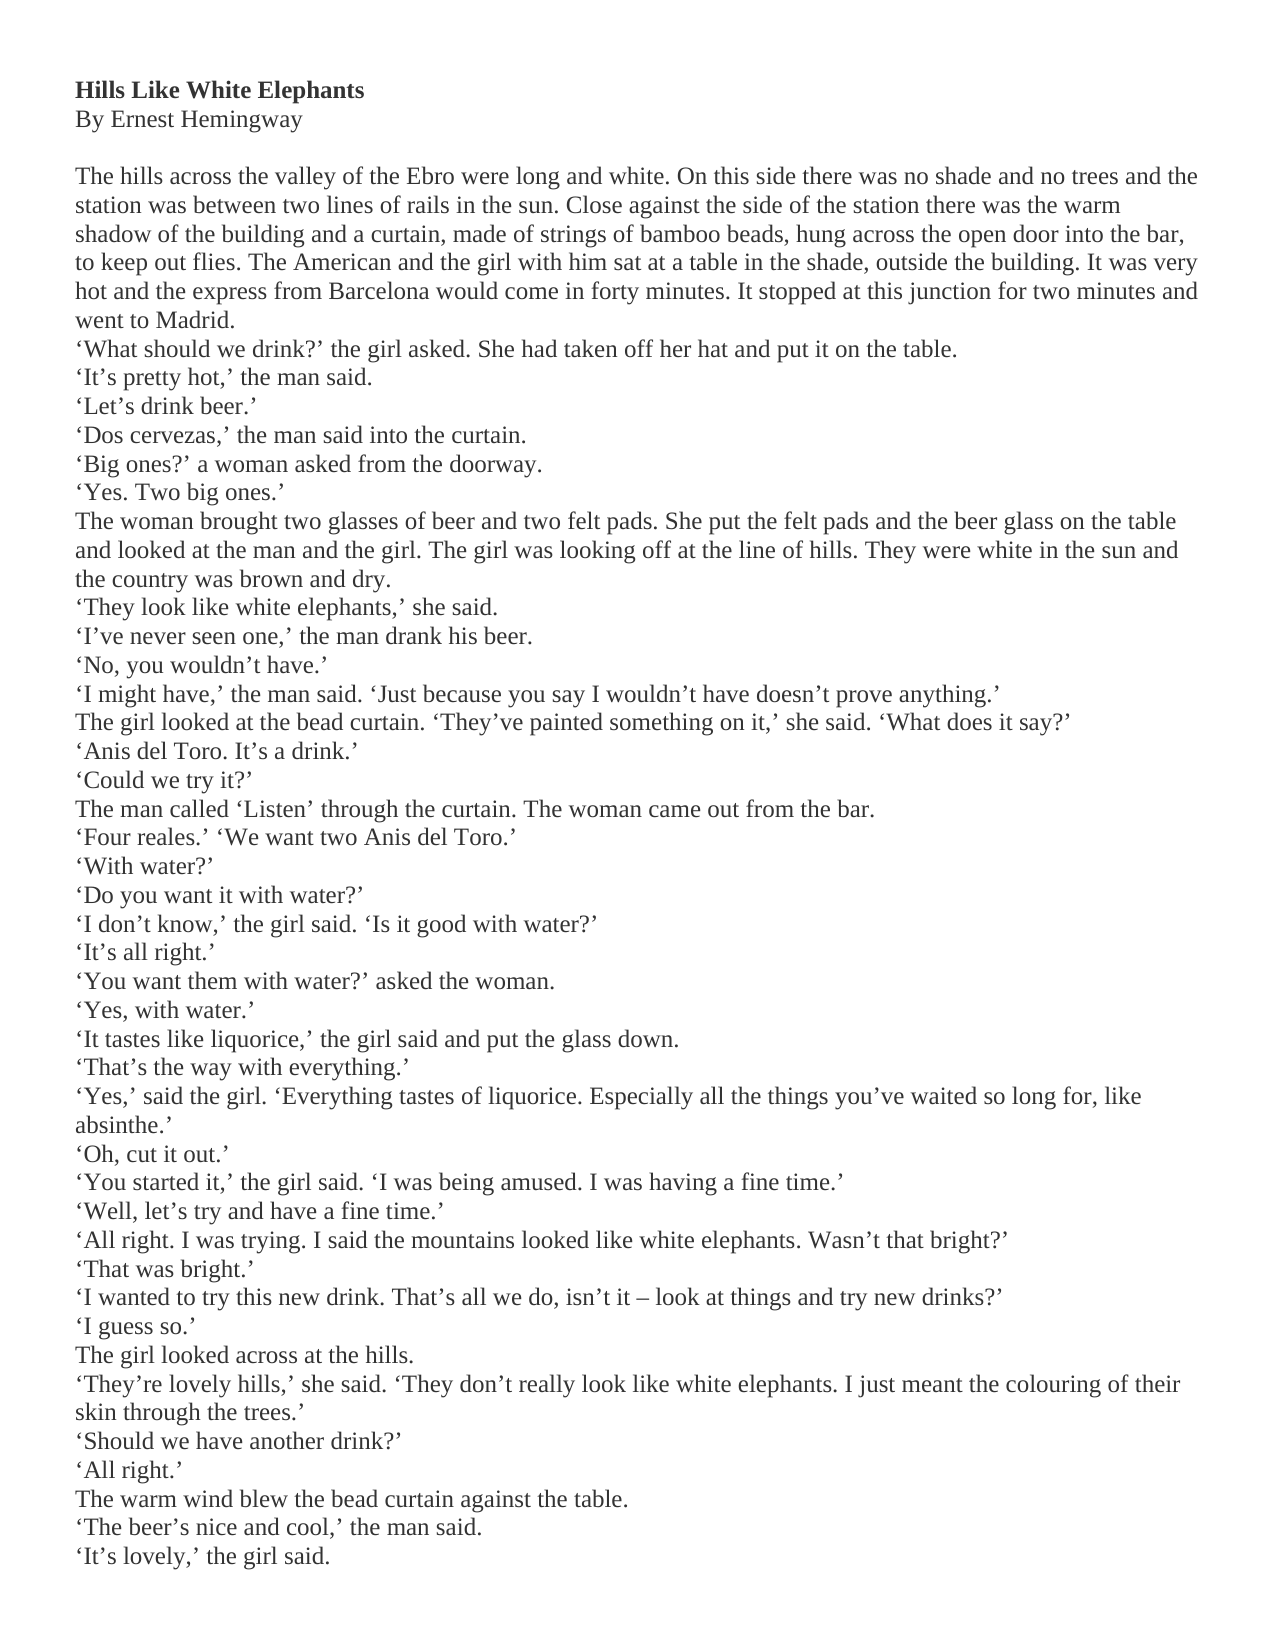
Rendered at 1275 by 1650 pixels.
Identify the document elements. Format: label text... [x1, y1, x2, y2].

text The girl looked at the bead curtain. ‘They’ve painted something on it,’ she said. ‘What does it say?’ [75, 707, 1200, 736]
text ‘No, you wouldn’t have.’ [75, 650, 1200, 679]
text Hills Like White Elephants [75, 75, 1200, 104]
text ‘Should we have another drink?’ [75, 1426, 1200, 1455]
text ‘It’s pretty hot,’ the man said. [75, 362, 1200, 391]
text ‘Well, let’s try and have a fine time.’ [75, 1196, 1200, 1225]
text ‘It’s all right.’ [75, 937, 1200, 966]
text ‘Big ones?’ a woman asked from the doorway. [75, 449, 1200, 477]
text ‘Do you want it with water?’ [75, 880, 1200, 909]
text ‘They look like white elephants,’ she said. [75, 592, 1200, 621]
text By Ernest Hemingway [75, 104, 1200, 132]
text ‘Anis del Toro. It’s a drink.’ [75, 736, 1200, 765]
text The man called ‘Listen’ through the curtain. The woman came out from the bar. [75, 794, 1200, 822]
text ‘Could we try it?’ [75, 765, 1200, 794]
text ‘I’ve never seen one,’ the man drank his beer. [75, 621, 1200, 650]
text ‘That’s the way with everything.’ [75, 1052, 1200, 1081]
text ‘I wanted to try this new drink. That’s all we do, isn’t it – look at things and try new drinks?’ [75, 1282, 1200, 1311]
text The girl looked across at the hills. [75, 1340, 1200, 1369]
text ‘Let’s drink beer.’ [75, 391, 1200, 420]
text ‘Yes. Two big ones.’ [75, 477, 1200, 506]
text ‘All right. I was trying. I said the mountains looked like white elephants. Wasn’t that bright?’ [75, 1225, 1200, 1254]
text The hills across the valley of the Ebro were long and white. On this side there was no shade and no trees and the station was between two lines of rails in the sun. Close against the side of the station there was the warm shadow of the building and a curtain, made of strings of bamboo beads, hung across the open door into the bar, to keep out flies. The American and the girl with him sat at a table in the shade, outside the building. It was very hot and the express from Barcelona would come in forty minutes. It stopped at this junction for two minutes and went to Madrid. [75, 161, 1200, 334]
text ‘I might have,’ the man said. ‘Just because you say I wouldn’t have doesn’t prove anything.’ [75, 679, 1200, 707]
text ‘You want them with water?’ asked the woman. [75, 966, 1200, 995]
text ‘The beer’s nice and cool,’ the man said. [75, 1512, 1200, 1541]
text ‘I guess so.’ [75, 1311, 1200, 1340]
text ‘It’s lovely,’ the girl said. [75, 1541, 1200, 1570]
text ‘Dos cervezas,’ the man said into the curtain. [75, 420, 1200, 449]
text ‘They’re lovely hills,’ she said. ‘They don’t really look like white elephants. I just meant the colouring of their skin through the trees.’ [75, 1369, 1200, 1426]
text ‘I don’t know,’ the girl said. ‘Is it good with water?’ [75, 909, 1200, 937]
text ‘It tastes like liquorice,’ the girl said and put the glass down. [75, 1024, 1200, 1052]
text ‘Oh, cut it out.’ [75, 1139, 1200, 1167]
text ‘Four reales.’ ‘We want two Anis del Toro.’ [75, 822, 1200, 851]
text The woman brought two glasses of beer and two felt pads. She put the felt pads and the beer glass on the table and looked at the man and the girl. The girl was looking off at the line of hills. They were white in the sun and the country was brown and dry. [75, 506, 1200, 592]
text ‘All right.’ [75, 1455, 1200, 1484]
text The warm wind blew the bead curtain against the table. [75, 1484, 1200, 1512]
text ‘With water?’ [75, 851, 1200, 880]
text ‘That was bright.’ [75, 1254, 1200, 1282]
text ‘Yes,’ said the girl. ‘Everything tastes of liquorice. Especially all the things you’ve waited so long for, like absinthe.’ [75, 1081, 1200, 1139]
text ‘You started it,’ the girl said. ‘I was being amused. I was having a fine time.’ [75, 1167, 1200, 1196]
text ‘What should we drink?’ the girl asked. She had taken off her hat and put it on the table. [75, 334, 1200, 362]
text ‘Yes, with water.’ [75, 995, 1200, 1024]
